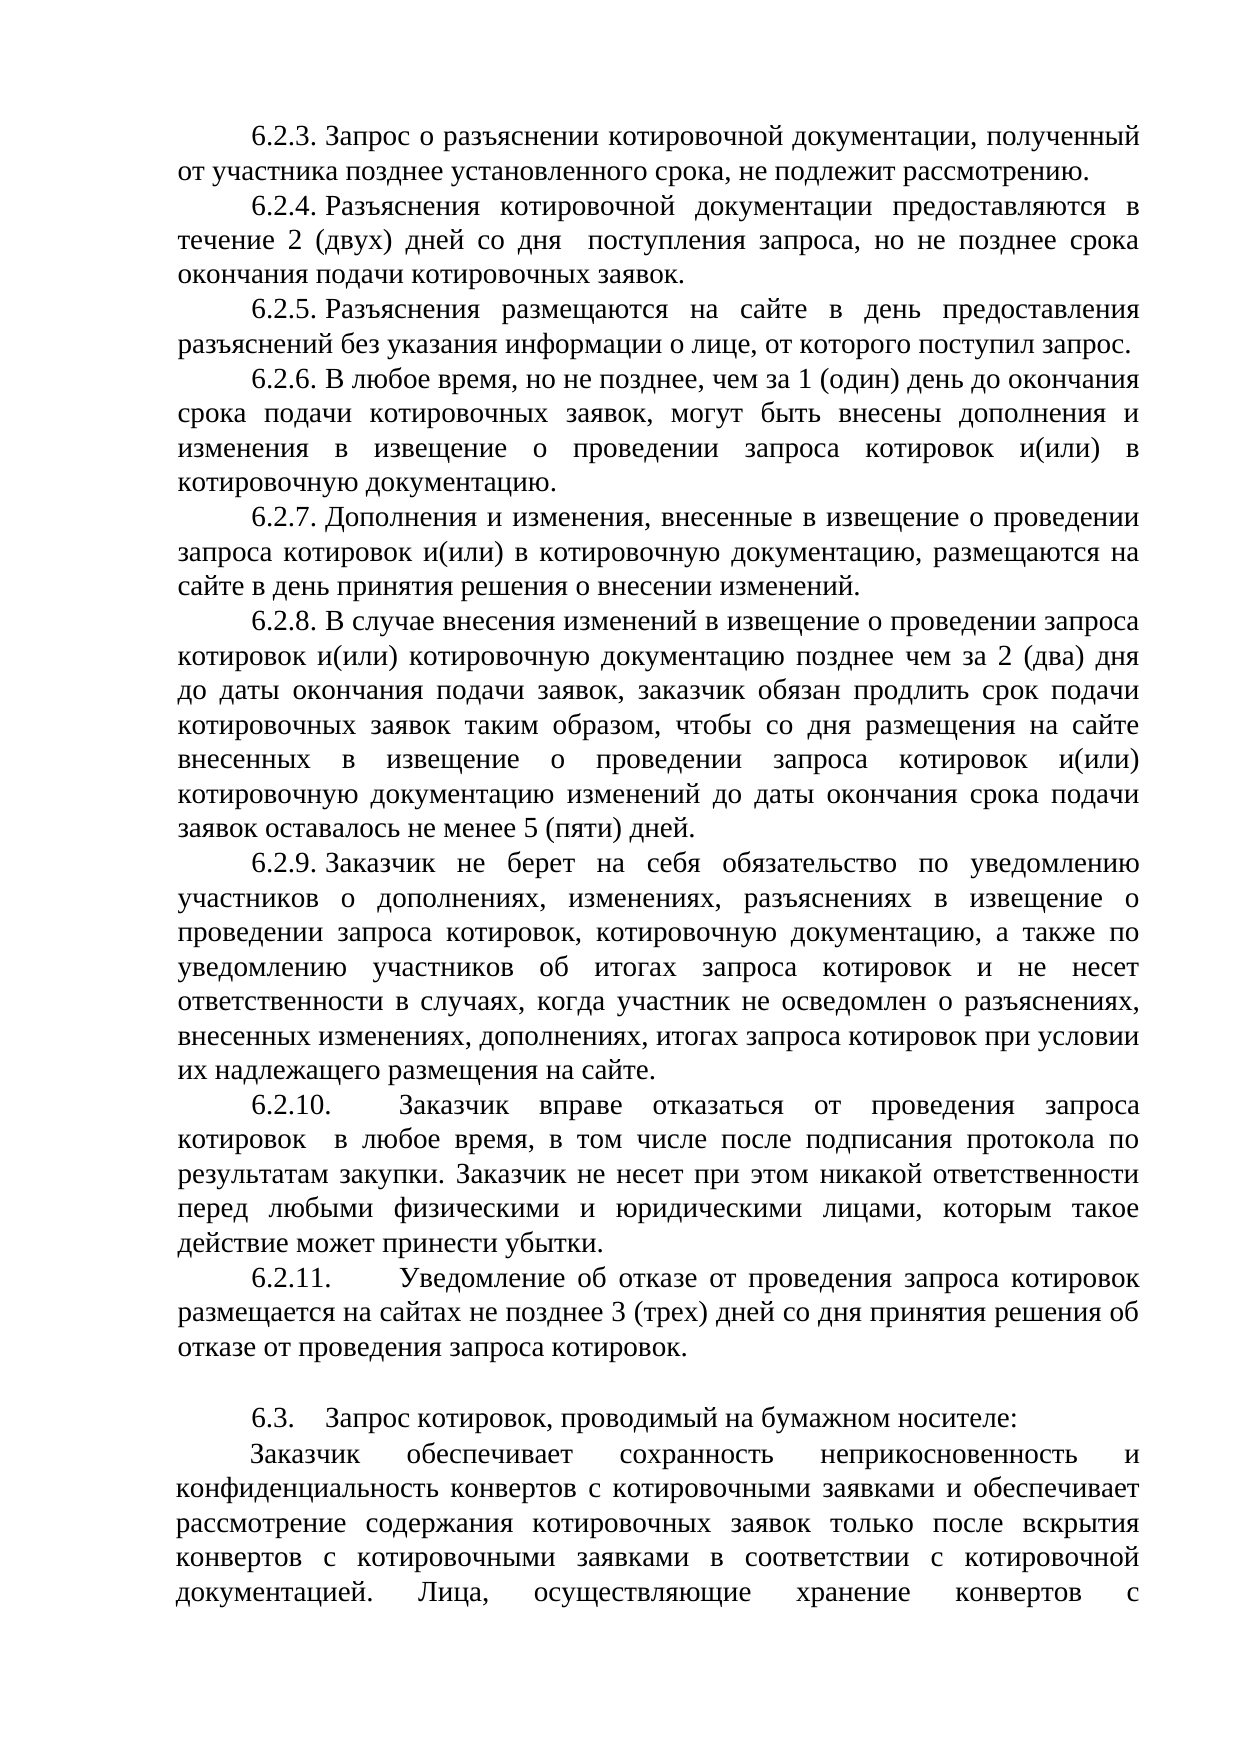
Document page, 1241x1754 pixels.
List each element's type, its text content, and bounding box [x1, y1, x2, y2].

list Заказчик не берет на себя обязательство по уведомлению участников о дополнениях, изменениях, разъяснениях в извещение о проведении запроса котировок, котировочную документацию, а также по уведомлению участников об итогах запроса котировок и не несет ответственности в случаях, когда участник не осведомлен о разъяснениях, внесенных изменениях, дополнениях, итогах запроса котировок при условии их надлежащего размещения на сайте. [177, 845, 1140, 1086]
list Уведомление об отказе от проведения запроса котировок размещается на сайтах не позднее 3 (трех) дней со дня принятия решения об отказе от проведения запроса котировок. [177, 1260, 1140, 1363]
list В случае внесения изменений в извещение о проведении запроса котировок и(или) котировочную документацию позднее чем за 2 (два) дня до даты окончания подачи заявок, заказчик обязан продлить срок подачи котировочных заявок таким образом, чтобы со дня размещения на сайте внесенных в извещение о проведении запроса котировок и(или) котировочную документацию изменений до даты окончания срока подачи заявок оставалось не менее 5 (пяти) дней. [177, 603, 1140, 844]
list Разъяснения котировочной документации предоставляются в течение 2 (двух) дней со дня поступления запроса, но не позднее срока окончания подачи котировочных заявок. [177, 188, 1140, 290]
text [176, 1436, 1140, 1607]
list Запрос котировок, проводимый на бумажном носителе: [177, 1400, 1141, 1434]
list Разъяснения размещаются на сайте в день предоставления разъяснений без указания информации о лице, от которого поступил запрос. [177, 292, 1140, 359]
list Заказчик вправе отказаться от проведения запроса котировок в любое время, в том числе после подписания протокола по результатам закупки. Заказчик не несет при этом никакой ответственности перед любыми физическими и юридическими лицами, которым такое действие может принести убытки. [177, 1087, 1140, 1259]
list Запрос о разъяснении котировочной документации, полученный от участника позднее установленного срока, не подлежит рассмотрению. [177, 118, 1140, 186]
list В любое время, но не позднее, чем за 1 (один) день до окончания срока подачи котировочных заявок, могут быть внесены дополнения и изменения в извещение о проведении запроса котировок и(или) в котировочную документацию. [177, 361, 1140, 498]
list Дополнения и изменения, внесенные в извещение о проведении запроса котировок и(или) в котировочную документацию, размещаются на сайте в день принятия решения о внесении изменений. [177, 499, 1140, 602]
